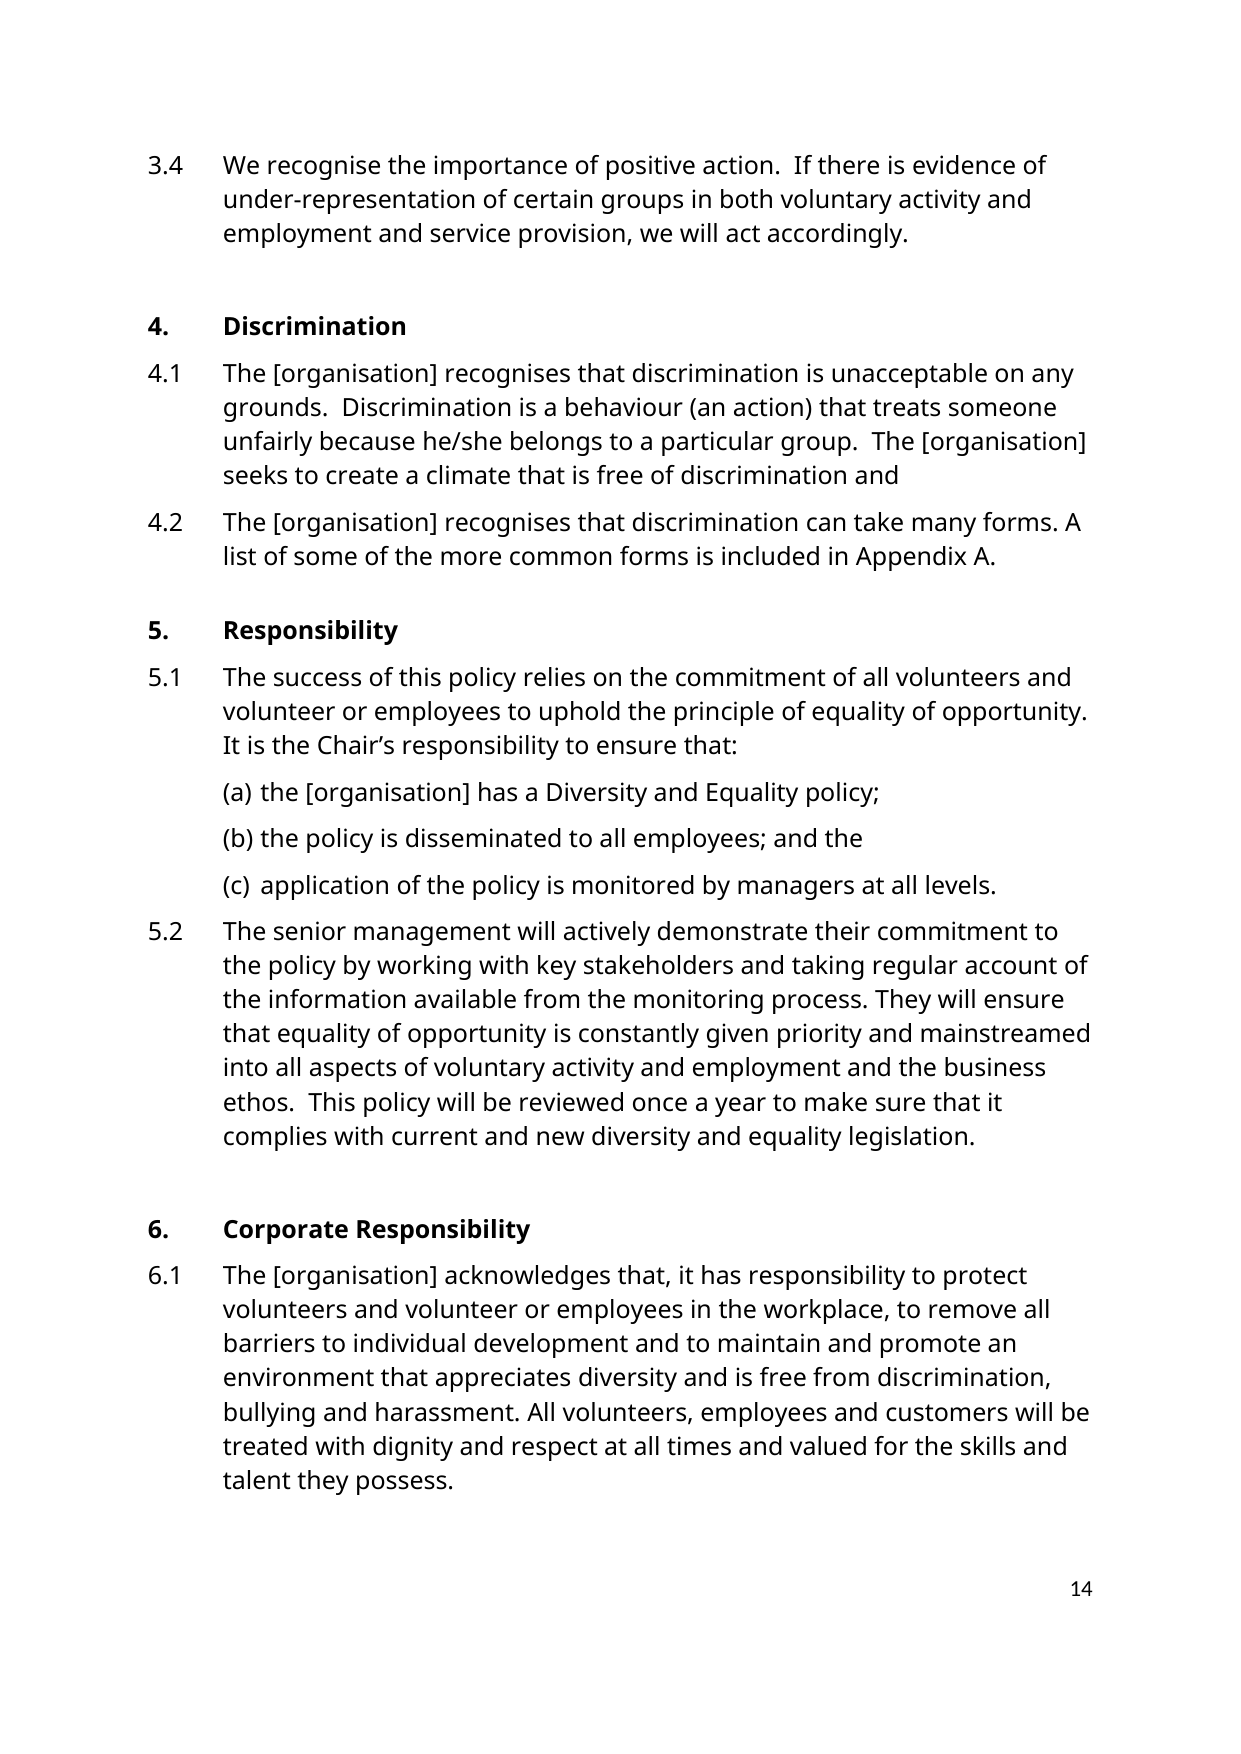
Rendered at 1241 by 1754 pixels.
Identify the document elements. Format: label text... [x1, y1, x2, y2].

list the [organisation] has a Diversity and Equality policy; [223, 774, 1092, 808]
subtitle Corporate Responsibility [148, 1211, 1092, 1245]
list The [organisation] recognises that discrimination can take many forms. A list of some of the more common forms is included in Appendix A. [148, 504, 1092, 600]
list application of the policy is monitored by managers at all levels. [223, 867, 1092, 901]
subtitle 5. Responsibility [148, 613, 1092, 647]
list the policy is disseminated to all employees; and the [223, 821, 1092, 855]
list The senior management will actively demonstrate their commitment to the policy by working with key stakeholders and taking regular account of the information available from the monitoring process. They will ensure that equality of opportunity is constantly given priority and mainstreamed into all aspects of voluntary activity and employment and the business ethos. This policy will be reviewed once a year to make sure that it complies with current and new diversity and equality legislation. [148, 914, 1092, 1152]
list The success of this policy relies on the commitment of all volunteers and volunteer or employees to uphold the principle of equality of opportunity. It is the Chair’s responsibility to ensure that: [148, 659, 1092, 762]
list The [organisation] recognises that discrimination is unacceptable on any grounds. Discrimination is a behaviour (an action) that treats someone unfairly because he/she belongs to a particular group. The [organisation] seeks to create a climate that is free of discrimination and [148, 356, 1092, 492]
list The [organisation] acknowledges that, it has responsibility to protect volunteers and volunteer or employees in the workplace, to remove all barriers to individual development and to maintain and promote an environment that appreciates diversity and is free from discrimination, bullying and harassment. All volunteers, employees and customers will be treated with dignity and respect at all times and valued for the skills and talent they possess. [148, 1258, 1092, 1496]
subtitle 4. Discrimination [148, 309, 1092, 343]
list We recognise the importance of positive action. If there is evidence of under-representation of certain groups in both voluntary activity and employment and service provision, we will act accordingly. [148, 148, 1092, 250]
